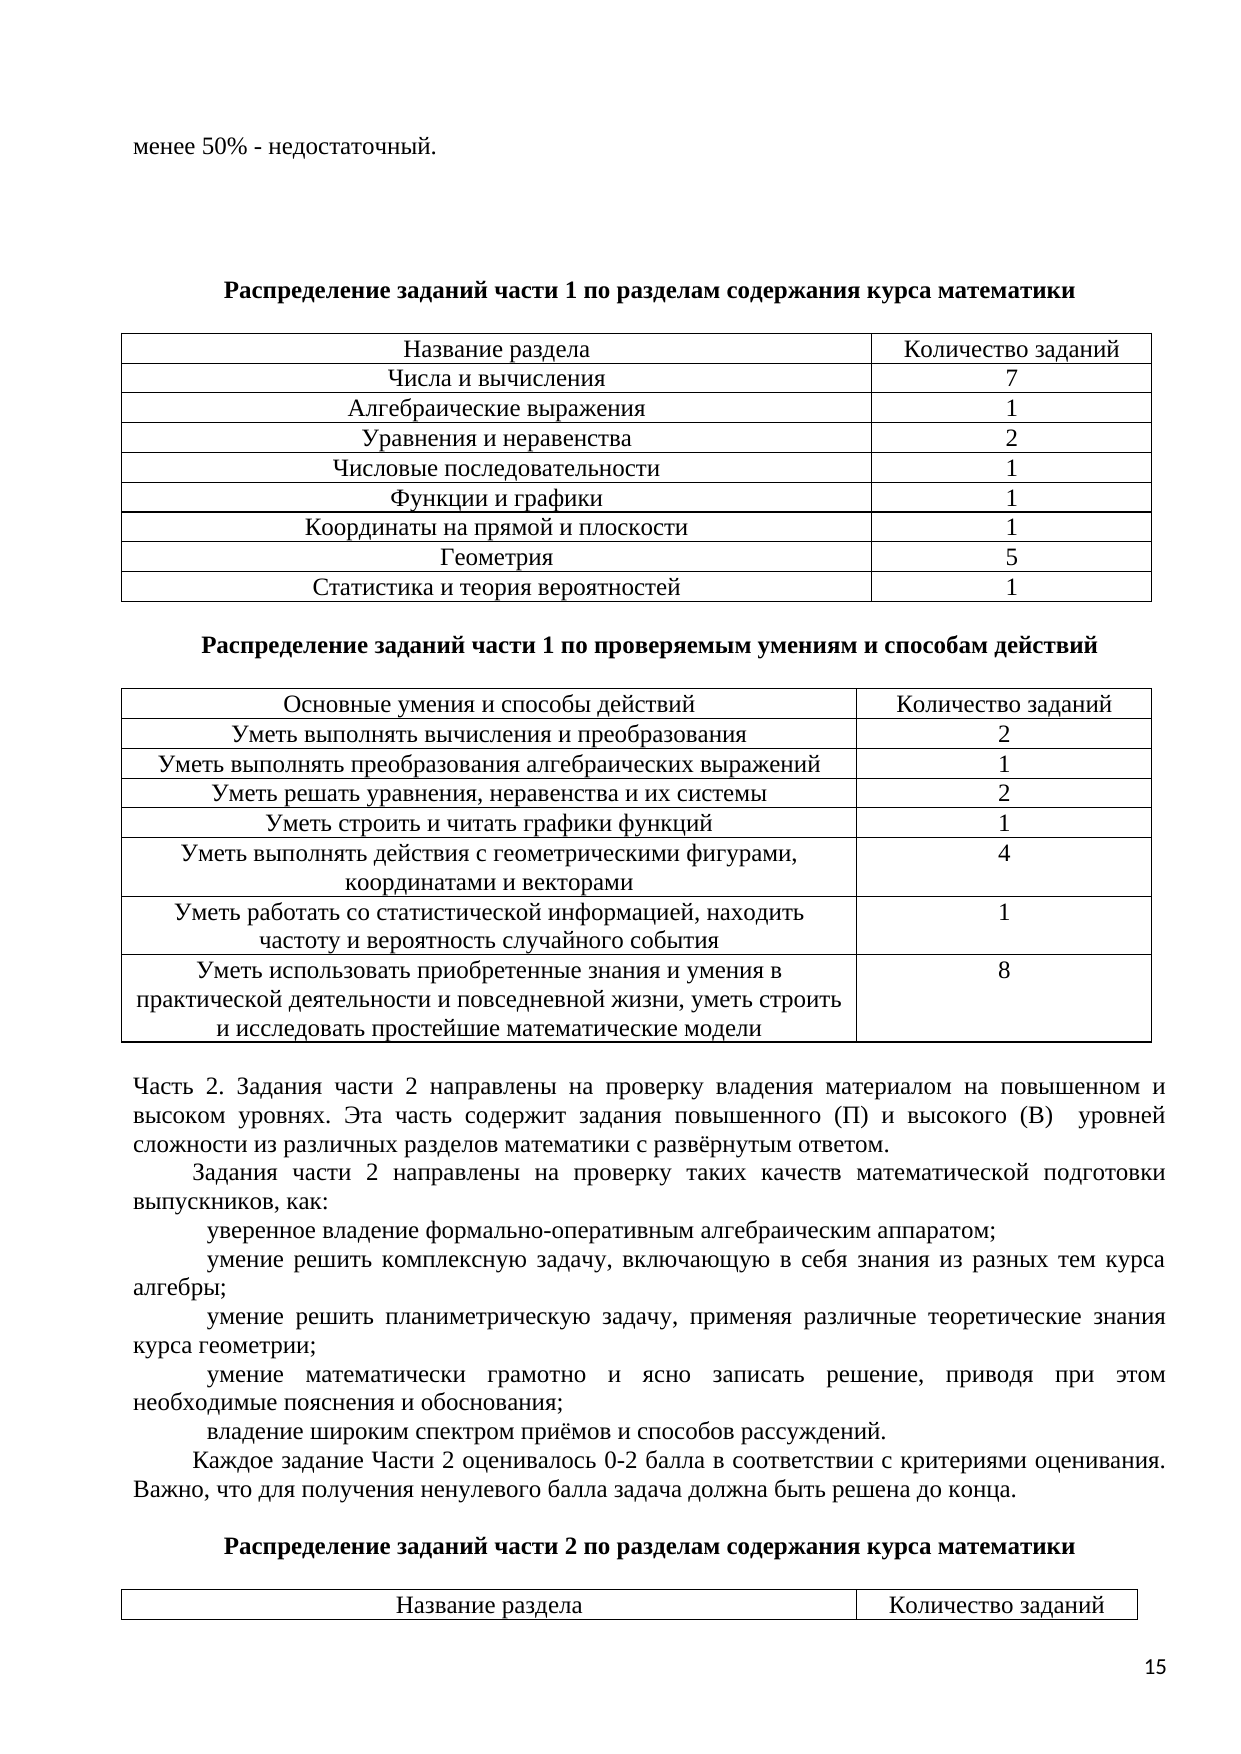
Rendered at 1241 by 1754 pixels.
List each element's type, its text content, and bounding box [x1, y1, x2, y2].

table_cell 1 [872, 393, 1151, 422]
table_header Количество заданий [872, 334, 1151, 362]
table_cell 1 [857, 897, 1151, 954]
table_header Название раздела [122, 334, 871, 362]
text Задания части 2 направлены на проверку таких качеств математической подготовки выпускников, как: [133, 1157, 1167, 1215]
table_cell Уметь использовать приобретенные знания и умения в практической деятельности и повседневной жизни, уметь строить и исследовать простейшие математические модели [122, 955, 856, 1041]
table_cell Функции и графики [122, 483, 871, 511]
table_cell 5 [872, 542, 1151, 571]
table_cell Уметь строить и читать графики функций [122, 808, 856, 837]
table_cell Числовые последовательности [122, 453, 871, 482]
table_cell Уметь выполнять преобразования алгебраических выражений [122, 749, 856, 777]
table_header Основные умения и способы действий [122, 689, 856, 718]
text Часть 2. Задания части 2 направлены на проверку владения материалом на повышенном и высоком уровнях. Эта часть содержит задания повышенного (П) и высокого (В) уровней сложности из различных разделов математики с развёрнутым ответом. [133, 1071, 1167, 1157]
table_cell 7 [872, 364, 1151, 392]
text Распределение заданий части 1 по проверяемым умениям и способам действий [133, 631, 1167, 659]
table_cell Геометрия [122, 542, 871, 571]
table_cell 1 [872, 572, 1151, 601]
table_cell 1 [872, 483, 1151, 511]
table_cell 8 [857, 955, 1151, 1041]
table_cell Статистика и теория вероятностей [122, 572, 871, 601]
text уверенное владение формально-оперативным алгебраическим аппаратом; [133, 1215, 1167, 1244]
table_cell 1 [857, 808, 1151, 837]
table_cell 1 [872, 513, 1151, 541]
table_cell Уметь решать уравнения, неравенства и их системы [122, 779, 856, 807]
text умение решить комплексную задачу, включающую в себя знания из разных тем курса алгебры; [133, 1244, 1167, 1301]
table_cell 2 [872, 423, 1151, 452]
table_header Название раздела [122, 1590, 856, 1618]
text умение решить планиметрическую задачу, применяя различные теоретические знания курса геометрии; [133, 1301, 1167, 1359]
text владение широким спектром приёмов и способов рассуждений. [133, 1416, 1167, 1445]
table_cell 2 [857, 719, 1151, 748]
text Распределение заданий части 1 по разделам содержания курса математики [133, 275, 1167, 304]
table_cell 2 [857, 779, 1151, 807]
table_header Количество заданий [857, 689, 1151, 718]
text умение математически грамотно и ясно записать решение, приводя при этом необходимые пояснения и обоснования; [133, 1359, 1167, 1416]
table_cell 1 [872, 453, 1151, 482]
table_cell Уравнения и неравенства [122, 423, 871, 452]
table_cell Уметь работать со статистической информацией, находить частоту и вероятность случайного события [122, 897, 856, 954]
table_cell Алгебраические выражения [122, 393, 871, 422]
table_cell 1 [857, 749, 1151, 777]
table_cell Числа и вычисления [122, 364, 871, 392]
table_header Количество заданий [857, 1590, 1137, 1618]
text Распределение заданий части 2 по разделам содержания курса математики [133, 1531, 1167, 1560]
table_cell Уметь выполнять вычисления и преобразования [122, 719, 856, 748]
table_cell 4 [857, 838, 1151, 896]
table_cell Уметь выполнять действия с геометрическими фигурами, координатами и векторами [122, 838, 856, 896]
text менее 50% - недостаточный. [133, 131, 1167, 160]
text Каждое задание Части 2 оценивалось 0-2 балла в соответствии с критериями оценивания. Важно, что для получения ненулевого балла задача должна быть решена до конца. [133, 1445, 1167, 1502]
table_cell Координаты на прямой и плоскости [122, 513, 871, 541]
